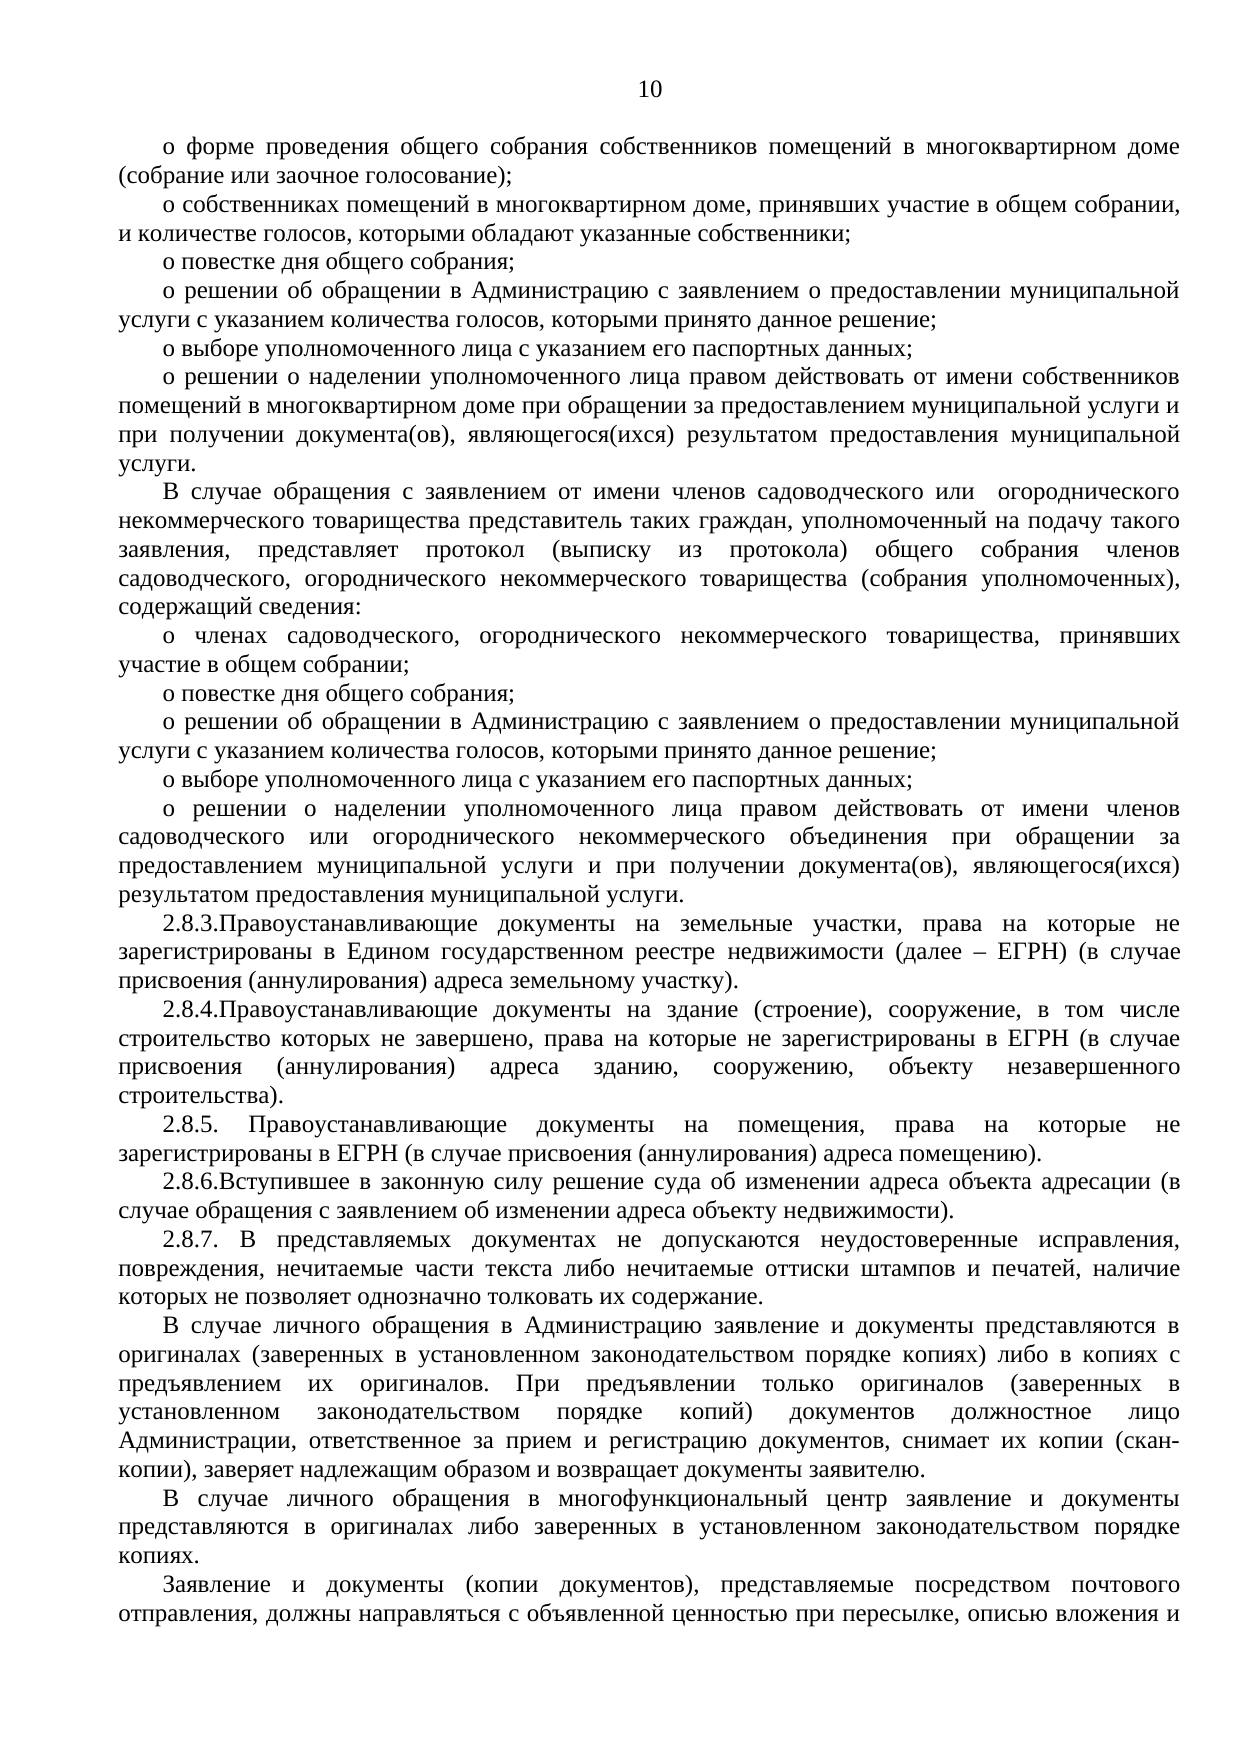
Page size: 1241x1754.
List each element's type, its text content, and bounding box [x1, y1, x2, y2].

text В случае обращения с заявлением от имени членов садоводческого или огороднического некоммерческого товарищества представитель таких граждан, уполномоченный на подачу такого заявления, представляет протокол (выписку из протокола) общего собрания членов садоводческого, огороднического некоммерческого товарищества (собрания уполномоченных), содержащий сведения: [118, 476, 1181, 620]
text 2.8.4.Правоустанавливающие документы на здание (строение), сооружение, в том числе строительство которых не завершено, права на которые не зарегистрированы в ЕГРН (в случае присвоения (аннулирования) адреса зданию, сооружению, объекту незавершенного строительства). [118, 994, 1181, 1109]
text о повестке дня общего собрания; [118, 246, 1181, 275]
text В случае личного обращения в многофункциональный центр заявление и документы представляются в оригиналах либо заверенных в установленном законодательством порядке копиях. [118, 1483, 1181, 1569]
text 2.8.7. В представляемых документах не допускаются неудостоверенные исправления, повреждения, нечитаемые части текста либо нечитаемые оттиски штампов и печатей, наличие которых не позволяет однозначно толковать их содержание. [118, 1224, 1181, 1310]
text о форме проведения общего собрания собственников помещений в многоквартирном доме (собрание или заочное голосование); [118, 131, 1181, 189]
text о выборе уполномоченного лица с указанием его паспортных данных; [118, 333, 1181, 361]
text о решении о наделении уполномоченного лица правом действовать от имени собственников помещений в многоквартирном доме при обращении за предоставлением муниципальной услуги и при получении документа(ов), являющегося(ихся) результатом предоставления муниципальной услуги. [118, 361, 1181, 476]
text о решении об обращении в Администрацию с заявлением о предоставлении муниципальной услуги с указанием количества голосов, которыми принято данное решение; [118, 275, 1181, 333]
text о повестке дня общего собрания; [118, 678, 1181, 706]
text В случае личного обращения в Администрацию заявление и документы представляются в оригиналах (заверенных в установленном законодательством порядке копиях) либо в копиях с предъявлением их оригиналов. При предъявлении только оригиналов (заверенных в установленном законодательством порядке копий) документов должностное лицо Администрации, ответственное за прием и регистрацию документов, снимает их копии (скан-копии), заверяет надлежащим образом и возвращает документы заявителю. [118, 1310, 1181, 1483]
text о выборе уполномоченного лица с указанием его паспортных данных; [118, 764, 1181, 793]
text о собственниках помещений в многоквартирном доме, принявших участие в общем собрании, и количестве голосов, которыми обладают указанные собственники; [118, 189, 1181, 246]
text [118, 1569, 1181, 1626]
text о решении об обращении в Администрацию с заявлением о предоставлении муниципальной услуги с указанием количества голосов, которыми принято данное решение; [118, 706, 1181, 764]
text о решении о наделении уполномоченного лица правом действовать от имени членов садоводческого или огороднического некоммерческого объединения при обращении за предоставлением муниципальной услуги и при получении документа(ов), являющегося(ихся) результатом предоставления муниципальной услуги. [118, 793, 1181, 908]
text о членах садоводческого, огороднического некоммерческого товарищества, принявших участие в общем собрании; [118, 620, 1181, 678]
text 2.8.3.Правоустанавливающие документы на земельные участки, права на которые не зарегистрированы в Едином государственном реестре недвижимости (далее – ЕГРН) (в случае присвоения (аннулирования) адреса земельному участку). [118, 908, 1181, 994]
text 2.8.5. Правоустанавливающие документы на помещения, права на которые не зарегистрированы в ЕГРН (в случае присвоения (аннулирования) адреса помещению). [118, 1109, 1181, 1166]
text 2.8.6.Вступившее в законную силу решение суда об изменении адреса объекта адресации (в случае обращения с заявлением об изменении адреса объекту недвижимости). [118, 1166, 1181, 1224]
